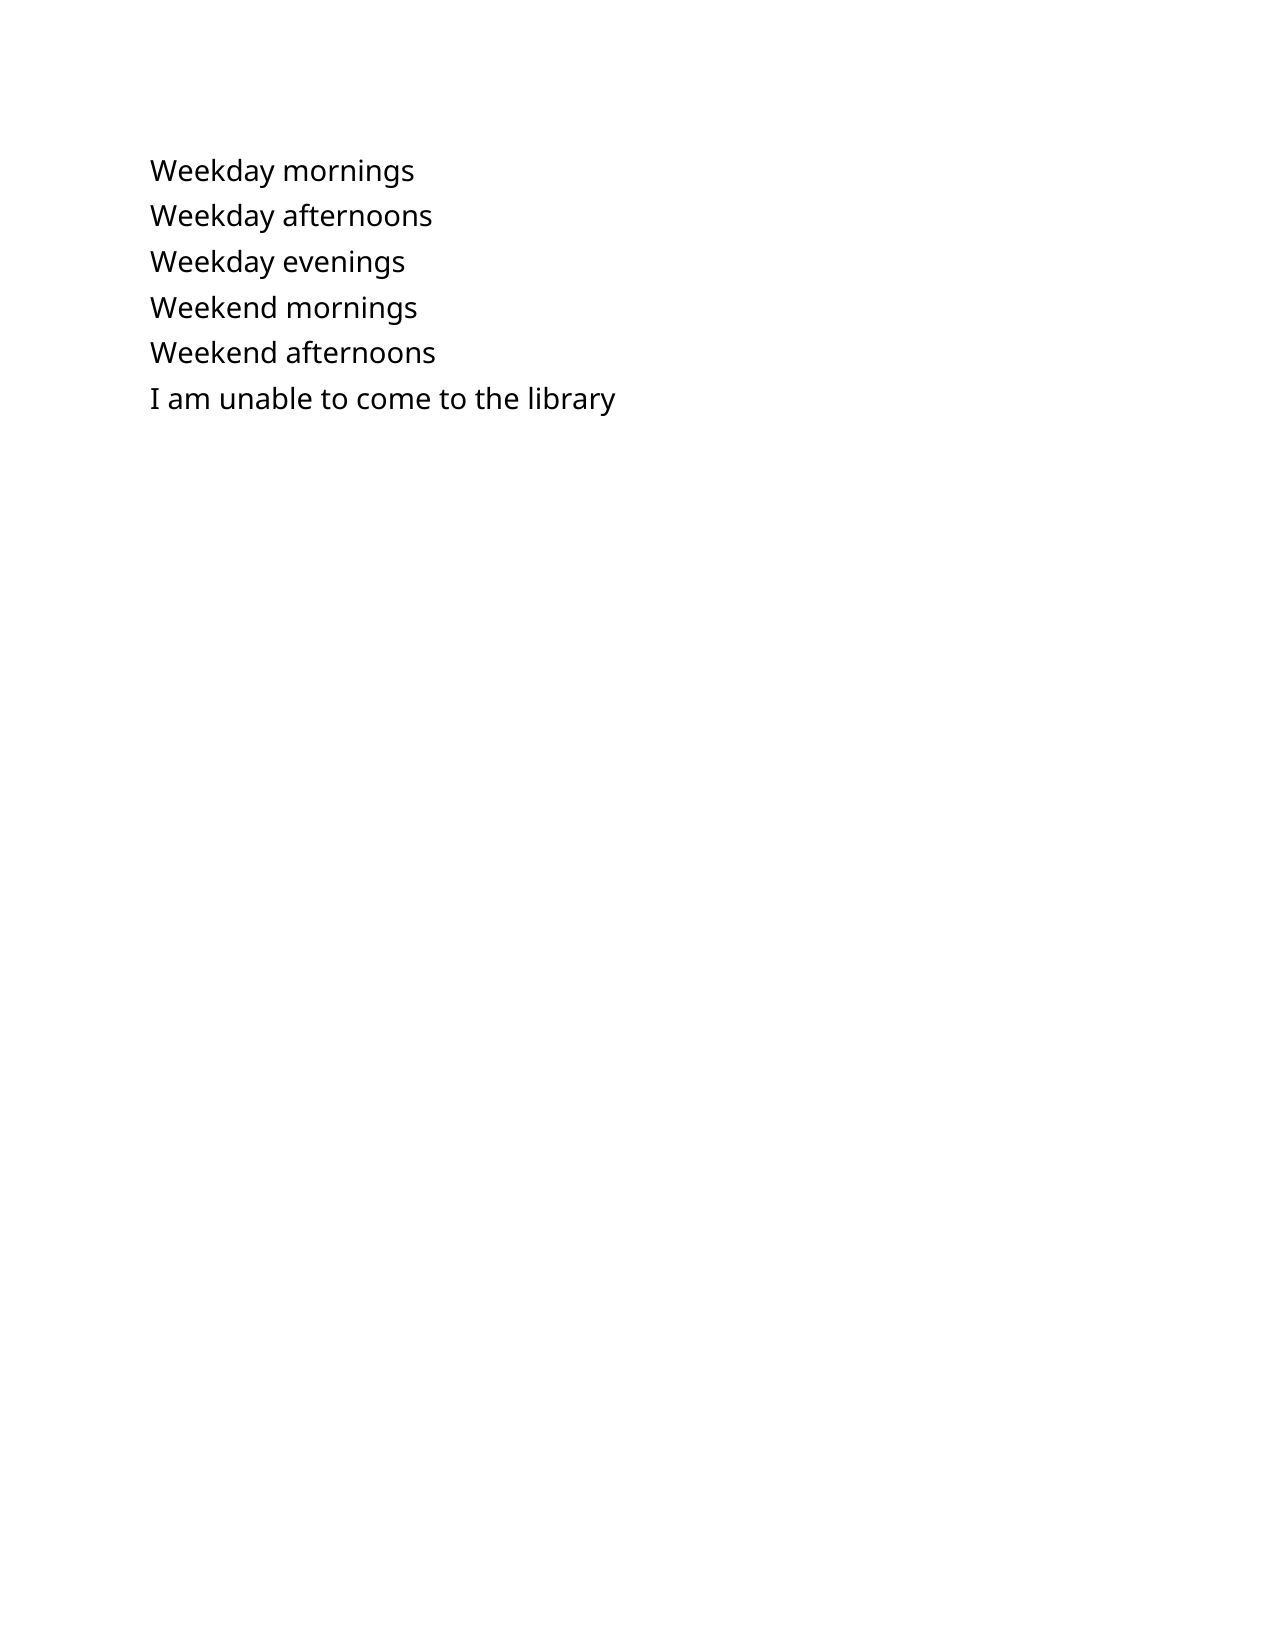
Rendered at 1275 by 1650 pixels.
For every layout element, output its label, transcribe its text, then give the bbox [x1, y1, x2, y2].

text Weekday mornings Weekday afternoons Weekday evenings Weekend mornings Weekend afternoons I am unable to come to the library [150, 150, 1125, 418]
